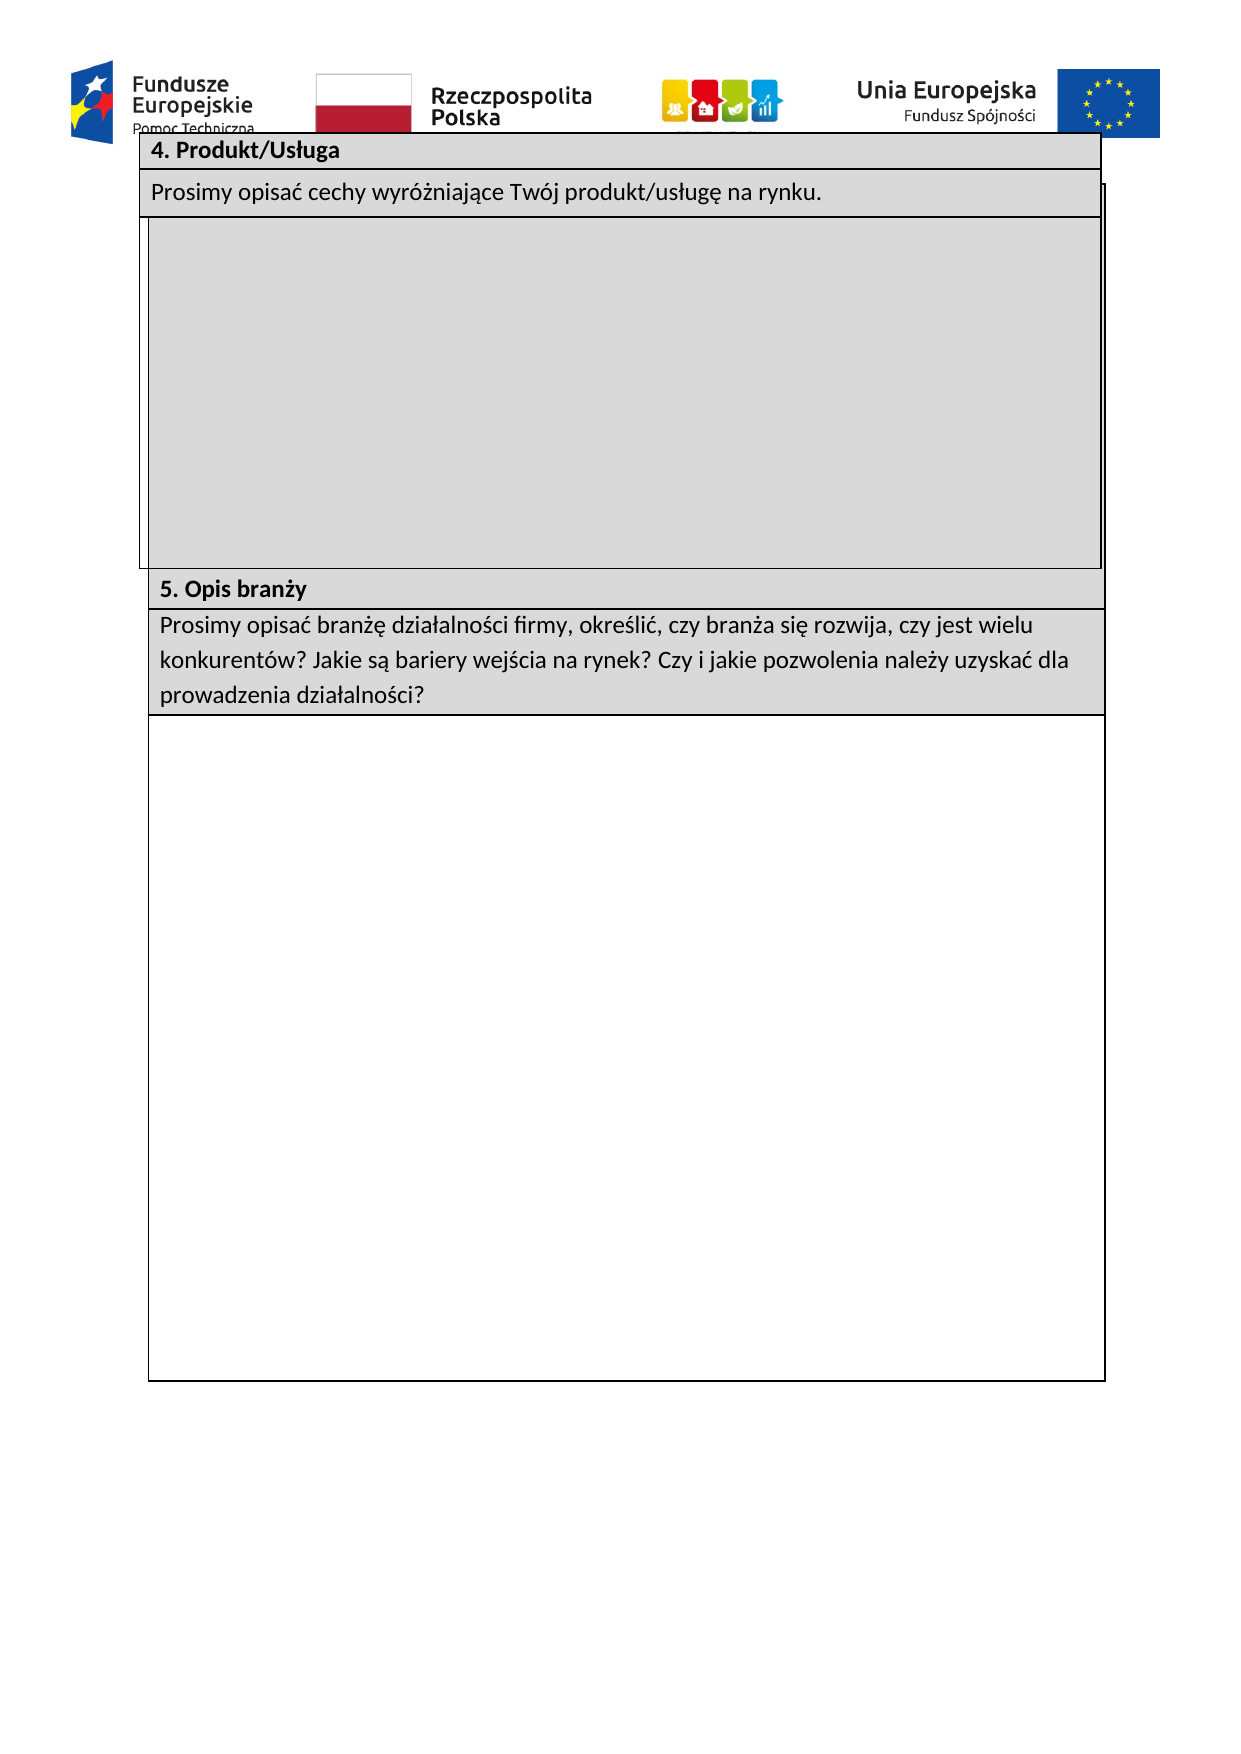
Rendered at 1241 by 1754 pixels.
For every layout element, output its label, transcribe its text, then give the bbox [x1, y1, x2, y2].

picture [846, 40, 1172, 183]
table_cell Prosimy opisać cechy wyróżniające Twój produkt/usługę na rynku. [140, 170, 1100, 216]
table_cell [149, 716, 1104, 1380]
table_cell Prosimy opisać branżę działalności firmy, określić, czy branża się rozwija, czy jest wielu konkurentów? Jakie są bariery wejścia na rynek? Czy i jakie pozwolenia należy uzyskać dla prowadzenia działalności? [149, 610, 1104, 714]
picture [628, 53, 810, 132]
table_header 5. Opis branży [149, 185, 1104, 608]
table_header 4. Produkt/Usługa [140, 134, 1100, 168]
table_cell [140, 218, 1100, 568]
picture [42, 36, 604, 168]
